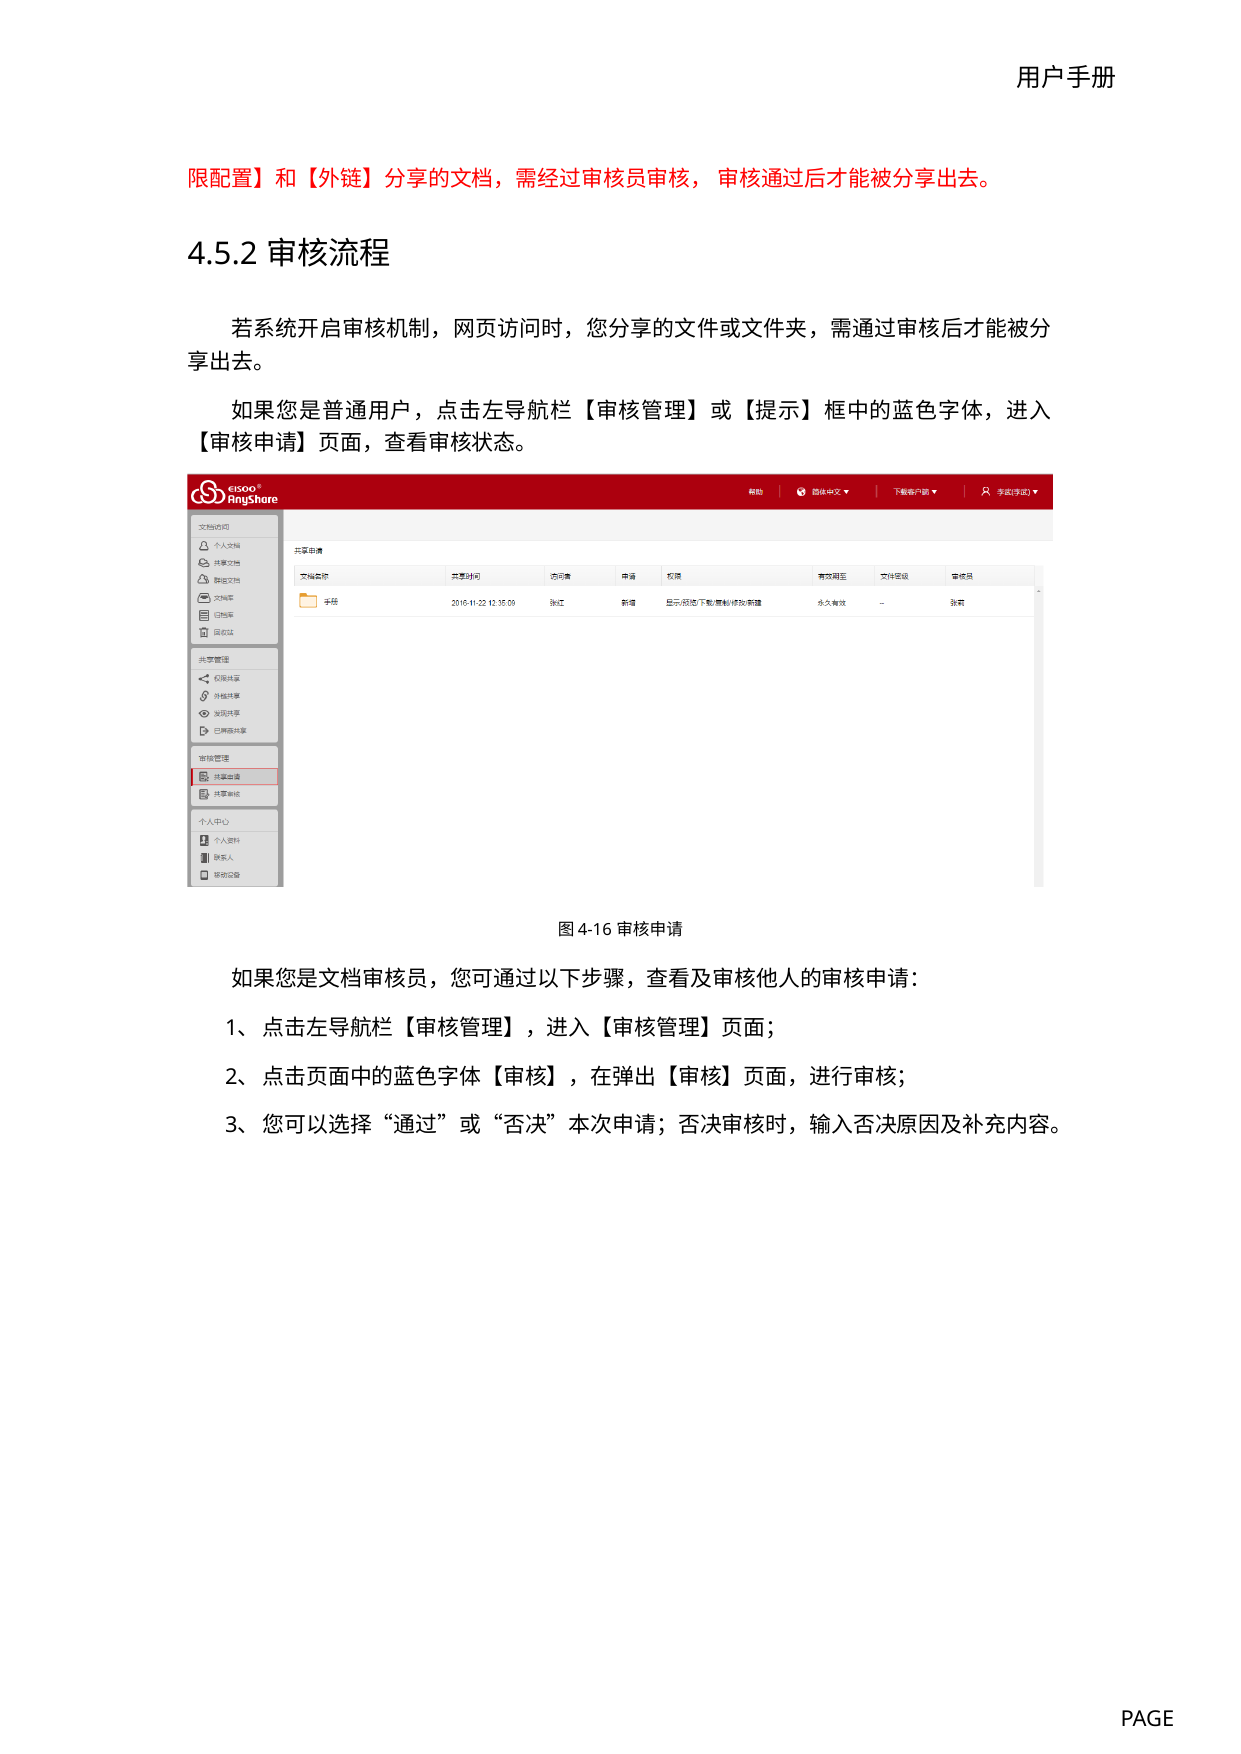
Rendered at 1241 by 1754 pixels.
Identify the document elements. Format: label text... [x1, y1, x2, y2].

list 点击页面中的蓝色字体【审核】，在弹出【审核】页面，进行审核； [225, 1058, 1053, 1091]
list 点击左导航栏【审核管理】，进入【审核管理】页面； [225, 1010, 1053, 1042]
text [187, 161, 1053, 193]
subtitle 4.5.2 审核流程 [187, 218, 1053, 283]
text 图4-16 审核申请 [187, 912, 1053, 945]
text 如果您是普通用户，点击左导航栏【审核管理】或【提示】框中的蓝色字体，进入【审核申请】页面，查看审核状态。 [187, 392, 1053, 457]
text 若系统开启审核机制，网页访问时，您分享的文件或文件夹，需通过审核后才能被分享出去。 [187, 311, 1053, 376]
text 如果您是文档审核员，您可通过以下步骤，查看及审核他人的审核申请： [187, 961, 1053, 993]
picture [187, 473, 1053, 887]
list 您可以选择“通过”或“否决”本次申请；否决审核时，输入否决原因及补充内容。 [225, 1107, 1053, 1140]
